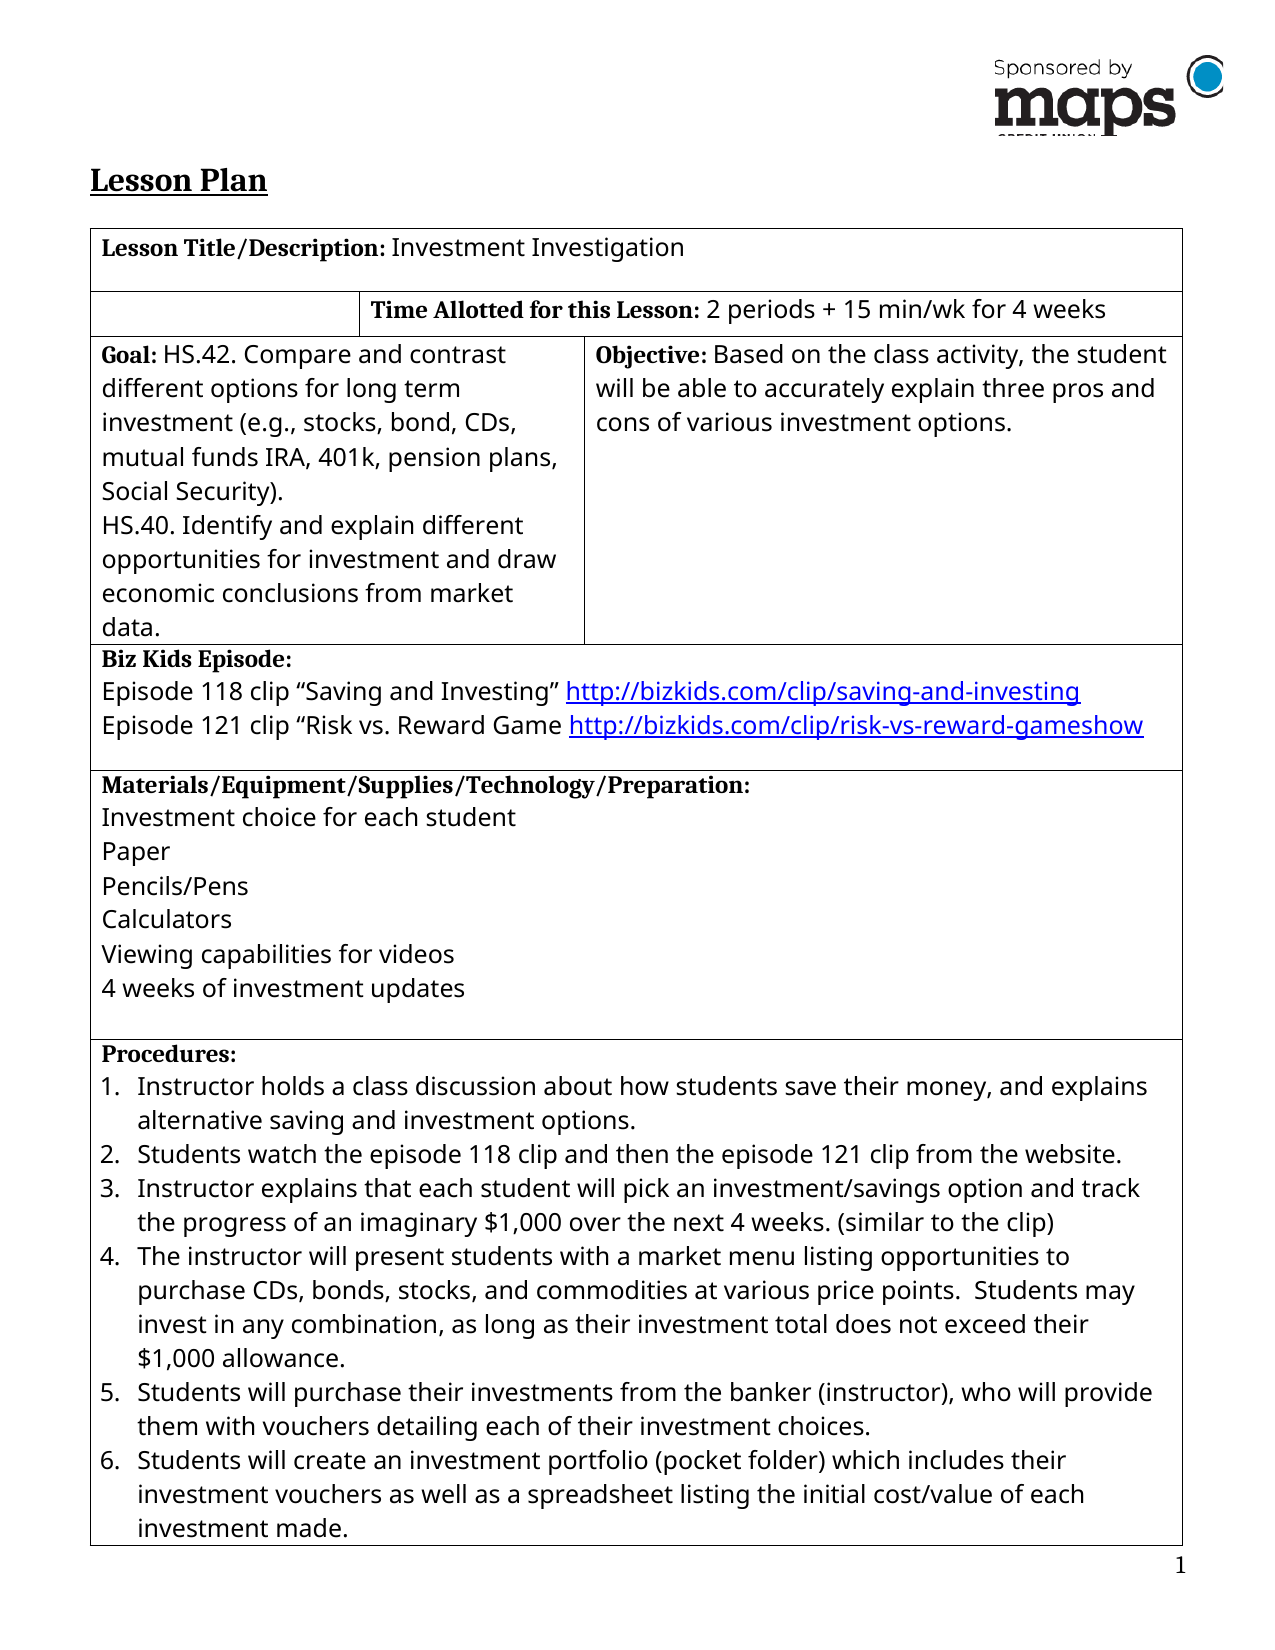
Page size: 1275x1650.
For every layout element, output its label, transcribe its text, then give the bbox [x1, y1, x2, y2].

text Lesson Plan [90, 161, 1185, 199]
table_cell Materials/Equipment/Supplies/Technology/Preparation: Investment choice for each student Paper Pencils/Pens Calculators Viewing capabilities for videos 4 weeks of investment updates [91, 771, 1182, 1038]
table_cell Time Allotted for this Lesson: 2 periods + 15 min/wk for 4 weeks [360, 292, 1182, 336]
table_cell Objective: Based on the class activity, the student will be able to accurately explain three pros and cons of various investment options. [585, 337, 1182, 643]
table_cell Biz Kids Episode: Episode 118 clip “Saving and Investing” http://bizkids.com/clip/saving-and-investing Episode 121 clip “Risk vs. Reward Game http://bizkids.com/clip/risk-vs-reward-gameshow [91, 645, 1182, 770]
table_cell Goal: HS.42. Compare and contrast different options for long term investment (e.g., stocks, bond, CDs, mutual funds IRA, 401k, pension plans, Social Security). HS.40. Identify and explain different opportunities for investment and draw economic conclusions from market data. [91, 337, 584, 643]
table_header Lesson Title/Description: Investment Investigation [91, 229, 1182, 291]
table_cell [91, 292, 359, 336]
picture [993, 55, 1224, 135]
